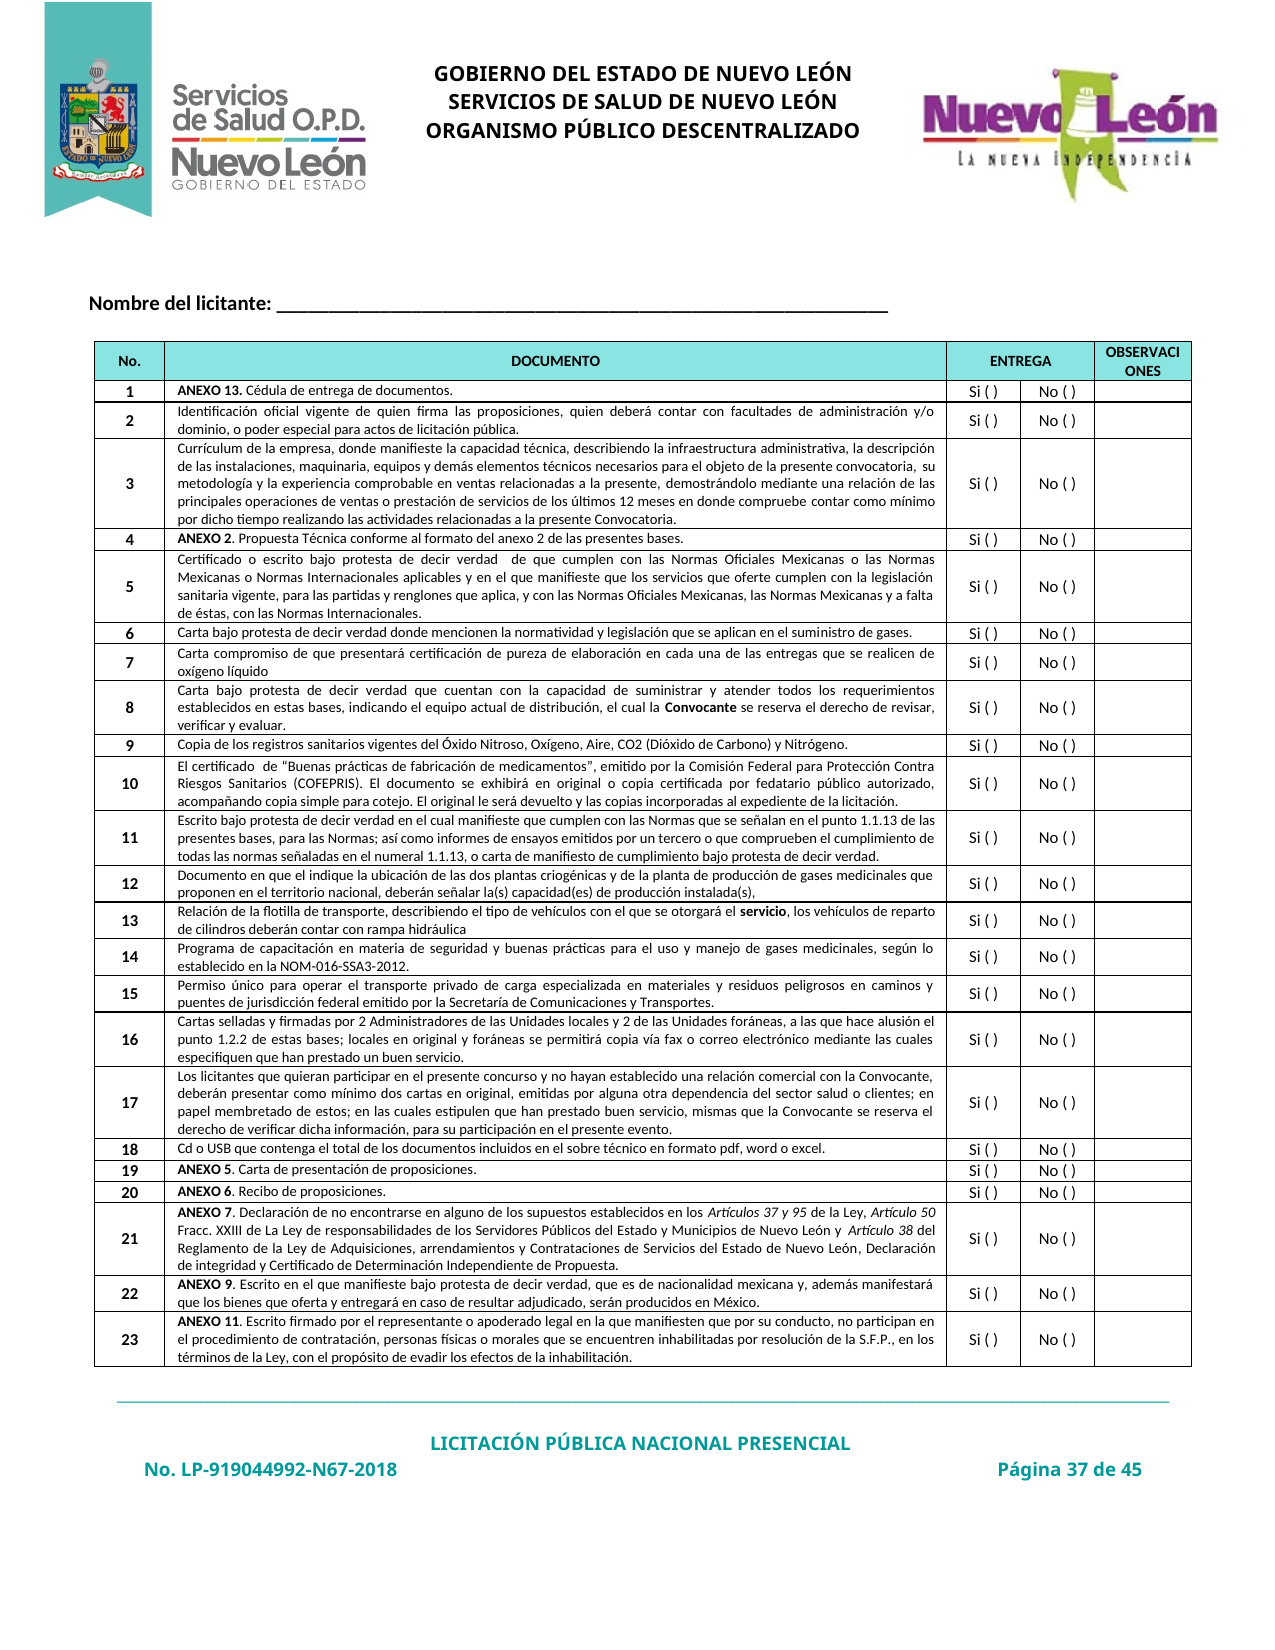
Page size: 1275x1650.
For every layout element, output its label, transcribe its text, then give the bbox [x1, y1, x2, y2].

table_cell No ( ) [1021, 903, 1094, 938]
table_cell [1095, 1276, 1191, 1311]
table_cell 20 [95, 1182, 164, 1202]
table_cell Si ( ) [947, 623, 1020, 643]
table_cell No ( ) [1021, 1067, 1094, 1138]
table_cell 16 [95, 1013, 164, 1066]
table_cell El certificado de “Buenas prácticas de fabricación de medicamentos”, emitido por la Comisión Federal para Protección Contra Riesgos Sanitarios (COFEPRIS). El documento se exhibirá en original o copia certificada por fedatario público autorizado, acompañando copia simple para cotejo. El original le será devuelto y las copias incorporadas al expediente de la licitación. [165, 757, 946, 810]
table_cell Programa de capacitación en materia de seguridad y buenas prácticas para el uso y manejo de gases medicinales, según lo establecido en la NOM-016-SSA3-2012. [165, 939, 946, 975]
table_cell No ( ) [1021, 939, 1094, 975]
table_cell No ( ) [1021, 1013, 1094, 1066]
table_cell ANEXO 11. Escrito firmado por el representante o apoderado legal en la que manifiesten que por su conducto, no participan en el procedimiento de contratación, personas físicas o morales que se encuentren inhabilitadas por resolución de la S.F.P., en los términos de la Ley, con el propósito de evadir los efectos de la inhabilitación. [165, 1312, 946, 1366]
table_cell Si ( ) [947, 903, 1020, 938]
table_cell [1095, 866, 1191, 901]
table_cell Si ( ) [947, 1276, 1020, 1311]
table_cell No ( ) [1021, 1312, 1094, 1366]
table_cell [1095, 903, 1191, 938]
table_cell ANEXO 13. Cédula de entrega de documentos. [165, 381, 946, 401]
table_cell No ( ) [1021, 757, 1094, 810]
table_cell Relación de la flotilla de transporte, describiendo el tipo de vehículos con el que se otorgará el servicio, los vehículos de reparto de cilindros deberán contar con rampa hidráulica [165, 903, 946, 938]
table_cell No ( ) [1021, 529, 1094, 549]
table_cell Certificado o escrito bajo protesta de decir verdad de que cumplen con las Normas Oficiales Mexicanas o las Normas Mexicanas o Normas Internacionales aplicables y en el que manifieste que los servicios que oferte cumplen con la legislación sanitaria vigente, para las partidas y renglones que aplica, y con las Normas Oficiales Mexicanas, las Normas Mexicanas y a falta de éstas, con las Normas Internacionales. [165, 551, 946, 622]
table_cell 13 [95, 903, 164, 938]
table_cell Si ( ) [947, 1312, 1020, 1366]
table_cell Copia de los registros sanitarios vigentes del Óxido Nitroso, Oxígeno, Aire, CO2 (Dióxido de Carbono) y Nitrógeno. [165, 735, 946, 756]
table_cell 17 [95, 1067, 164, 1138]
table_cell 8 [95, 681, 164, 734]
table_cell [1095, 529, 1191, 549]
table_cell No ( ) [1021, 1276, 1094, 1311]
table_cell [1095, 1067, 1191, 1138]
table_cell [1095, 1161, 1191, 1181]
table_cell 23 [95, 1312, 164, 1366]
table_cell Documento en que el indique la ubicación de las dos plantas criogénicas y de la planta de producción de gases medicinales que proponen en el territorio nacional, deberán señalar la(s) capacidad(es) de producción instalada(s), [165, 866, 946, 901]
table_cell [1095, 551, 1191, 622]
table_cell 11 [95, 811, 164, 865]
table_cell Si ( ) [947, 757, 1020, 810]
table_cell Si ( ) [947, 644, 1020, 680]
table_cell [1095, 403, 1191, 438]
table_cell Si ( ) [947, 1182, 1020, 1202]
table_cell 14 [95, 939, 164, 975]
table_cell Si ( ) [947, 681, 1020, 734]
table_cell No ( ) [1021, 403, 1094, 438]
table_cell No ( ) [1021, 1203, 1094, 1274]
table_header ENTREGA [947, 342, 1094, 380]
table_cell 1 [95, 381, 164, 401]
table_cell 6 [95, 623, 164, 643]
table_cell No ( ) [1021, 976, 1094, 1011]
picture [15, 2, 1249, 229]
table_cell [1095, 735, 1191, 756]
table_cell 12 [95, 866, 164, 901]
table_cell [1095, 681, 1191, 734]
table_cell Si ( ) [947, 939, 1020, 975]
table_cell No ( ) [1021, 551, 1094, 622]
table_cell No ( ) [1021, 1139, 1094, 1159]
table_cell [1095, 1312, 1191, 1366]
table_cell Carta bajo protesta de decir verdad donde mencionen la normatividad y legislación que se aplican en el suministro de gases. [165, 623, 946, 643]
table_cell [1095, 1182, 1191, 1202]
table_cell [1095, 623, 1191, 643]
table_cell [1095, 1203, 1191, 1274]
table_cell Currículum de la empresa, donde manifieste la capacidad técnica, describiendo la infraestructura administrativa, la descripción de las instalaciones, maquinaria, equipos y demás elementos técnicos necesarios para el objeto de la presente convocatoria, su metodología y la experiencia comprobable en ventas relacionadas a la presente, demostrándolo mediante una relación de las principales operaciones de ventas o prestación de servicios de los últimos 12 meses en donde compruebe contar como mínimo por dicho tiempo realizando las actividades relacionadas a la presente Convocatoria. [165, 439, 946, 528]
table_cell Si ( ) [947, 381, 1020, 401]
table_cell 22 [95, 1276, 164, 1311]
table_cell No ( ) [1021, 381, 1094, 401]
table_cell ANEXO 9. Escrito en el que manifieste bajo protesta de decir verdad, que es de nacionalidad mexicana y, además manifestará que los bienes que oferta y entregará en caso de resultar adjudicado, serán producidos en México. [165, 1276, 946, 1311]
table_header OBSERVACIONES [1095, 342, 1191, 380]
table_cell Si ( ) [947, 1161, 1020, 1181]
table_cell No ( ) [1021, 1182, 1094, 1202]
table_cell [1095, 939, 1191, 975]
table_cell Los licitantes que quieran participar en el presente concurso y no hayan establecido una relación comercial con la Convocante, deberán presentar como mínimo dos cartas en original, emitidas por alguna otra dependencia del sector salud o clientes; en papel membretado de estos; en las cuales estipulen que han prestado buen servicio, mismas que la Convocante se reserva el derecho de verificar dicha información, para su participación en el presente evento. [165, 1067, 946, 1138]
table_cell 2 [95, 403, 164, 438]
table_cell 5 [95, 551, 164, 622]
table_cell Permiso único para operar el transporte privado de carga especializada en materiales y residuos peligrosos en caminos y puentes de jurisdicción federal emitido por la Secretaría de Comunicaciones y Transportes. [165, 976, 946, 1011]
table_cell 4 [95, 529, 164, 549]
table_cell ANEXO 6. Recibo de proposiciones. [165, 1182, 946, 1202]
table_cell Si ( ) [947, 403, 1020, 438]
table_cell Si ( ) [947, 439, 1020, 528]
table_cell Si ( ) [947, 551, 1020, 622]
table_cell ANEXO 7. Declaración de no encontrarse en alguno de los supuestos establecidos en los Artículos 37 y 95 de la Ley, Artículo 50 Fracc. XXIII de La Ley de responsabilidades de los Servidores Públicos del Estado y Municipios de Nuevo León y Artículo 38 del Reglamento de la Ley de Adquisiciones, arrendamientos y Contrataciones de Servicios del Estado de Nuevo León, Declaración de integridad y Certificado de Determinación Independiente de Propuesta. [165, 1203, 946, 1274]
table_cell [1095, 439, 1191, 528]
table_cell Identificación oficial vigente de quien firma las proposiciones, quien deberá contar con facultades de administración y/o dominio, o poder especial para actos de licitación pública. [165, 403, 946, 438]
table_cell [1095, 811, 1191, 865]
table_cell [1095, 976, 1191, 1011]
table_cell 7 [95, 644, 164, 680]
table_cell Carta compromiso de que presentará certificación de pureza de elaboración en cada una de las entregas que se realicen de oxígeno líquido [165, 644, 946, 680]
table_cell Si ( ) [947, 1067, 1020, 1138]
table_cell 15 [95, 976, 164, 1011]
table_cell Si ( ) [947, 735, 1020, 756]
text Nombre del licitante: ___________________________________________________________ [89, 290, 1197, 316]
table_cell ANEXO 5. Carta de presentación de proposiciones. [165, 1161, 946, 1181]
table_cell Cartas selladas y firmadas por 2 Administradores de las Unidades locales y 2 de las Unidades foráneas, a las que hace alusión el punto 1.2.2 de estas bases; locales en original y foráneas se permitirá copia vía fax o correo electrónico mediante las cuales especifiquen que han prestado un buen servicio. [165, 1013, 946, 1066]
table_cell Si ( ) [947, 1013, 1020, 1066]
table_cell Si ( ) [947, 976, 1020, 1011]
table_cell No ( ) [1021, 735, 1094, 756]
table_cell Cd o USB que contenga el total de los documentos incluidos en el sobre técnico en formato pdf, word o excel. [165, 1139, 946, 1159]
table_cell 18 [95, 1139, 164, 1159]
table_cell Si ( ) [947, 529, 1020, 549]
table_header No. [95, 342, 164, 380]
table_cell Si ( ) [947, 1139, 1020, 1159]
table_cell [1095, 757, 1191, 810]
table_cell [1095, 1139, 1191, 1159]
table_cell Escrito bajo protesta de decir verdad en el cual manifieste que cumplen con las Normas que se señalan en el punto 1.1.13 de las presentes bases, para las Normas; así como informes de ensayos emitidos por un tercero o que comprueben el cumplimiento de todas las normas señaladas en el numeral 1.1.13, o carta de manifiesto de cumplimiento bajo protesta de decir verdad. [165, 811, 946, 865]
table_cell Si ( ) [947, 866, 1020, 901]
table_cell Si ( ) [947, 811, 1020, 865]
table_cell 3 [95, 439, 164, 528]
table_cell Si ( ) [947, 1203, 1020, 1274]
table_cell [1095, 381, 1191, 401]
table_cell 10 [95, 757, 164, 810]
table_cell No ( ) [1021, 623, 1094, 643]
table_cell Carta bajo protesta de decir verdad que cuentan con la capacidad de suministrar y atender todos los requerimientos establecidos en estas bases, indicando el equipo actual de distribución, el cual la Convocante se reserva el derecho de revisar, verificar y evaluar. [165, 681, 946, 734]
table_cell No ( ) [1021, 866, 1094, 901]
table_cell [1095, 1013, 1191, 1066]
table_cell No ( ) [1021, 681, 1094, 734]
table_cell 9 [95, 735, 164, 756]
table_cell [1095, 644, 1191, 680]
table_cell ANEXO 2. Propuesta Técnica conforme al formato del anexo 2 de las presentes bases. [165, 529, 946, 549]
table_cell No ( ) [1021, 1161, 1094, 1181]
table_cell No ( ) [1021, 439, 1094, 528]
table_header DOCUMENTO [165, 342, 946, 380]
table_cell 21 [95, 1203, 164, 1274]
table_cell 19 [95, 1161, 164, 1181]
table_cell No ( ) [1021, 811, 1094, 865]
table_cell No ( ) [1021, 644, 1094, 680]
